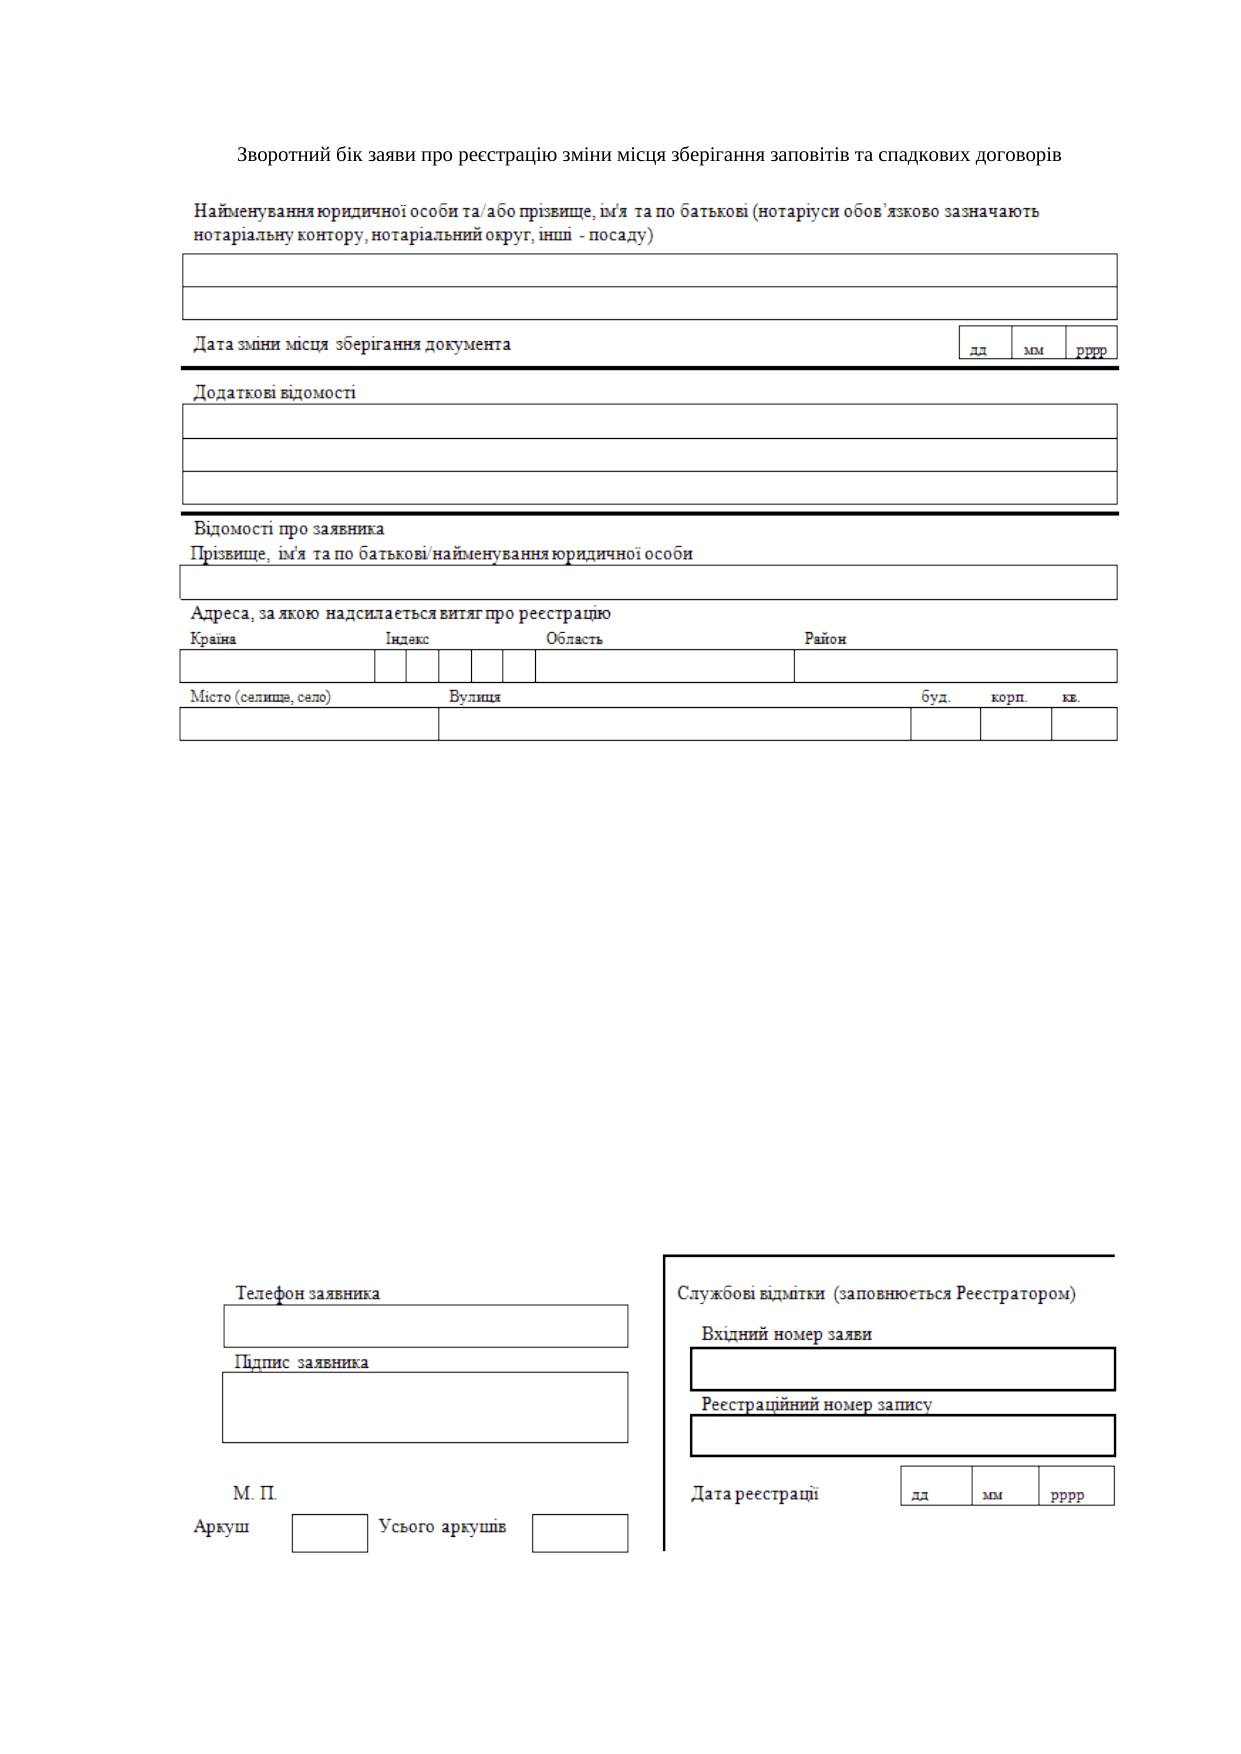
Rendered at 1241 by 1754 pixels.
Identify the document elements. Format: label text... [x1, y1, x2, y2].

text Зворотний бік заяви про реєстрацію зміни місця зберігання заповітів та спадкових договорів [118, 141, 1181, 166]
picture [161, 194, 1138, 1561]
